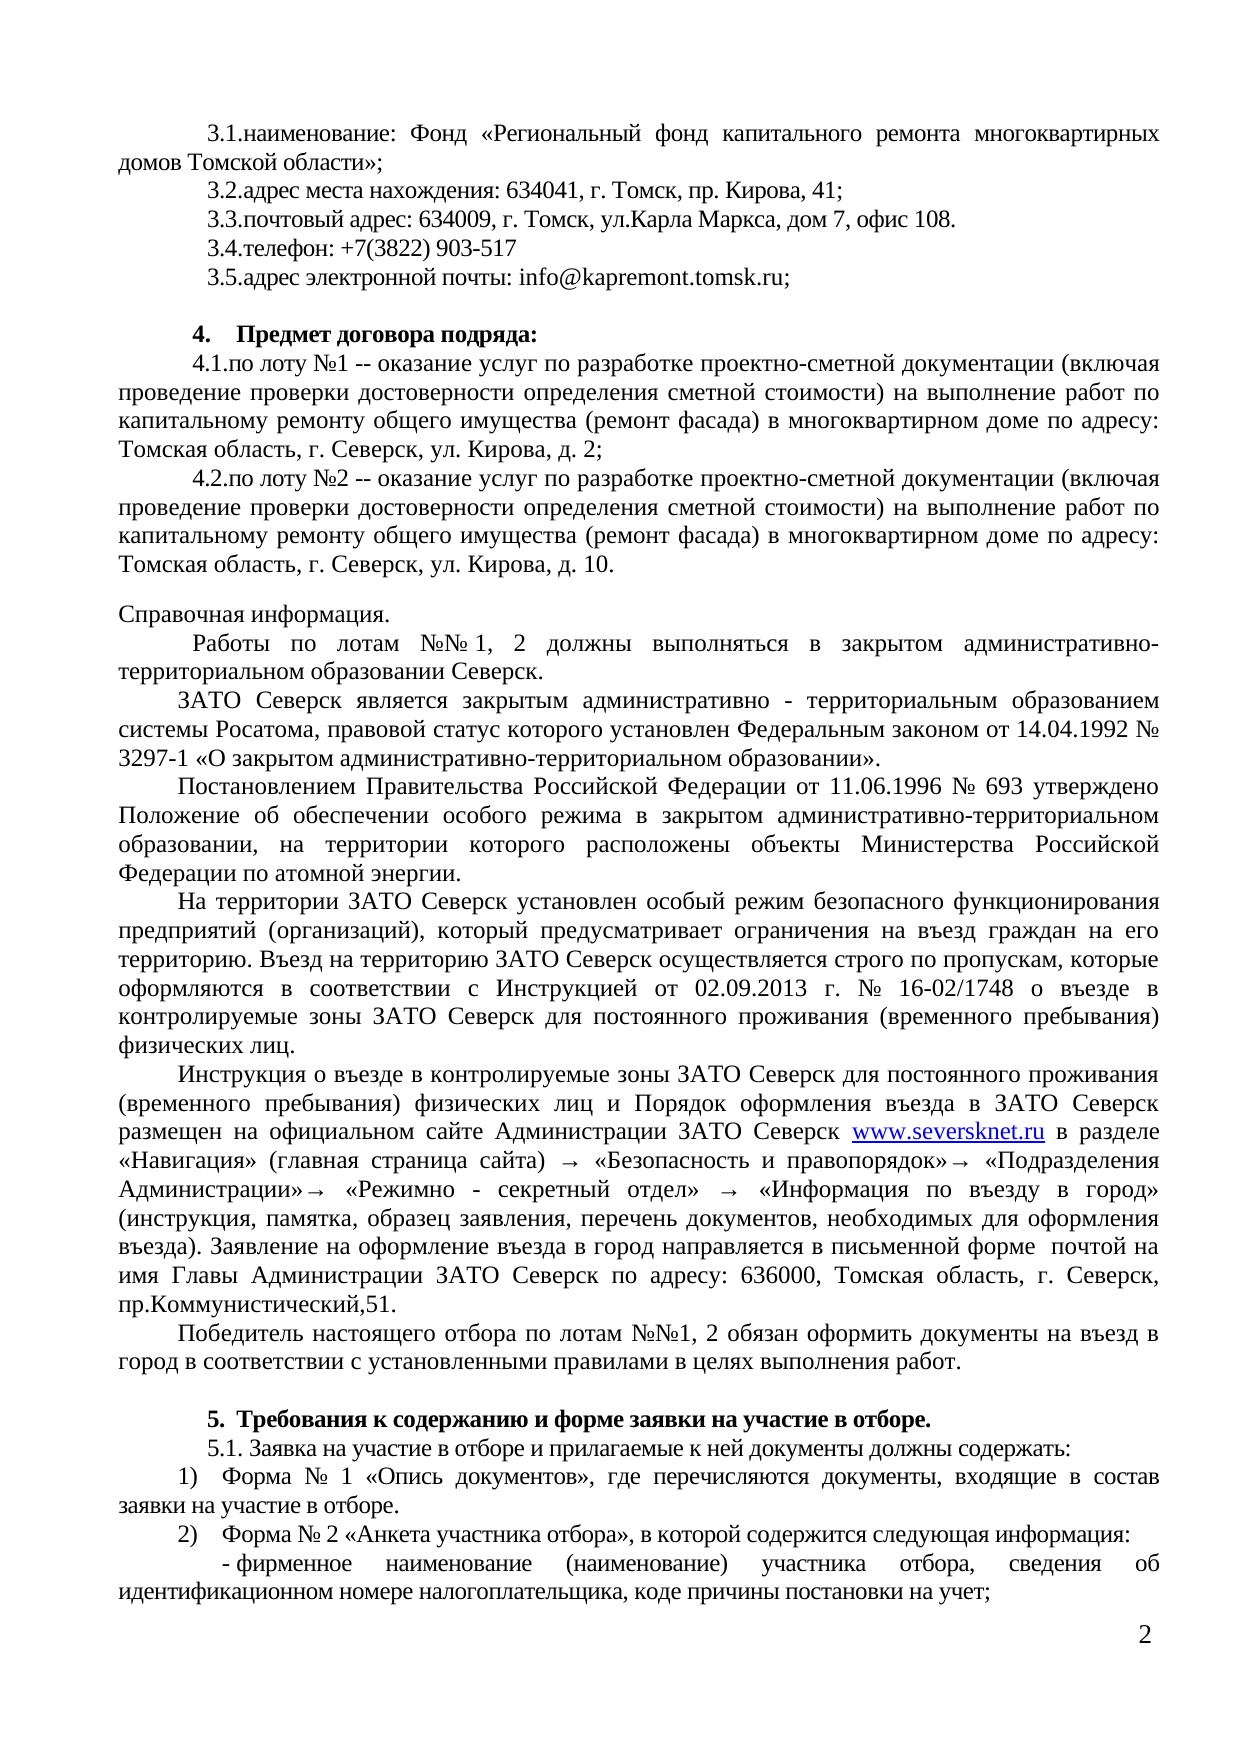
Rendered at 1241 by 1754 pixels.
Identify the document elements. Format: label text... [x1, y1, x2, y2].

list по лоту №2 -- оказание услуг по разработке проектно-сметной документации (включая проведение проверки достоверности определения сметной стоимости) на выполнение работ по капитальному ремонту общего имущества (ремонт фасада) в многоквартирном доме по адресу: Томская область, г. Северск, ул. Кирова, д. 10. [118, 463, 1160, 578]
list Форма № 2 «Анкета участника отбора», в которой содержится следующая информация: [118, 1519, 1160, 1548]
text Постановлением Правительства Российской Федерации от 11.06.1996 № 693 утверждено Положение об обеспечении особого режима в закрытом административно-территориальном образовании, на территории которого расположены объекты Министерства Российской Федерации по атомной энергии. [118, 771, 1160, 886]
list по лоту №1 -- оказание услуг по разработке проектно-сметной документации (включая проведение проверки достоверности определения сметной стоимости) на выполнение работ по капитальному ремонту общего имущества (ремонт фасада) в многоквартирном доме по адресу: Томская область, г. Северск, ул. Кирова, д. 2; [118, 348, 1160, 463]
text Инструкция о въезде в контролируемые зоны ЗАТО Северск для постоянного проживания (временного пребывания) физических лиц и Порядок оформления въезда в ЗАТО Северск размещен на официальном сайте Администрации ЗАТО Северск www.seversknet.ru в разделе «Навигация» (главная страница сайта) → «Безопасность и правопорядок»→ «Подразделения Администрации»→ «Режимно - секретный отдел» → «Информация по въезду в город» (инструкция, памятка, образец заявления, перечень документов, необходимых для оформления въезда). Заявление на оформление въезда в город направляется в письменной форме почтой на имя Главы Администрации ЗАТО Северск по адресу: 636000, Томская область, г. Северск, пр.Коммунистический,51. [118, 1059, 1160, 1318]
text - фирменное наименование (наименование) участника отбора, сведения об идентификационном номере налогоплательщика, коде причины постановки на учет; [118, 1548, 1160, 1605]
list адрес места нахождения: 634041, г. Томск, пр. Кирова, 41; [118, 176, 1160, 204]
list Требования к содержанию и форме заявки на участие в отборе. [156, 1404, 1160, 1433]
text На территории ЗАТО Северск установлен особый режим безопасного функционирования предприятий (организаций), который предусматривает ограничения на въезд граждан на его территорию. Въезд на территорию ЗАТО Северск осуществляется строго по пропускам, которые оформляются в соответствии с Инструкцией от 02.09.2013 г. № 16-02/1748 о въезде в контролируемые зоны ЗАТО Северск для постоянного проживания (временного пребывания) физических лиц. [118, 886, 1160, 1059]
list Форма № 1 «Опись документов», где перечисляются документы, входящие в состав заявки на участие в отборе. [118, 1461, 1160, 1519]
text Работы по лотам №№ 1, 2 должны выполняться в закрытом административно-территориальном образовании Северск. [118, 628, 1160, 685]
list адрес электронной почты: info@kapremont.tomsk.ru; [118, 262, 1160, 291]
list почтовый адрес: 634009, г. Томск, ул.Карла Маркса, дом 7, офис 108. [118, 204, 1160, 233]
list Предмет договора подряда: [118, 319, 1160, 348]
text Победитель настоящего отбора по лотам №№1, 2 обязан оформить документы на въезд в город в соответствии с установленными правилами в целях выполнения работ. [118, 1318, 1160, 1375]
list наименование: Фонд «Региональный фонд капитального ремонта многоквартирных домов Томской области»; [118, 118, 1160, 176]
text Справочная информация. [118, 599, 1160, 628]
list Заявка на участие в отборе и прилагаемые к ней документы должны содержать: [118, 1433, 1160, 1461]
list телефон: +7(3822) 903-517 [118, 233, 1160, 262]
text ЗАТО Северск является закрытым административно - территориальным образованием системы Росатома, правовой статус которого установлен Федеральным законом от 14.04.1992 № 3297-1 «О закрытом административно-территориальном образовании». [118, 685, 1160, 771]
